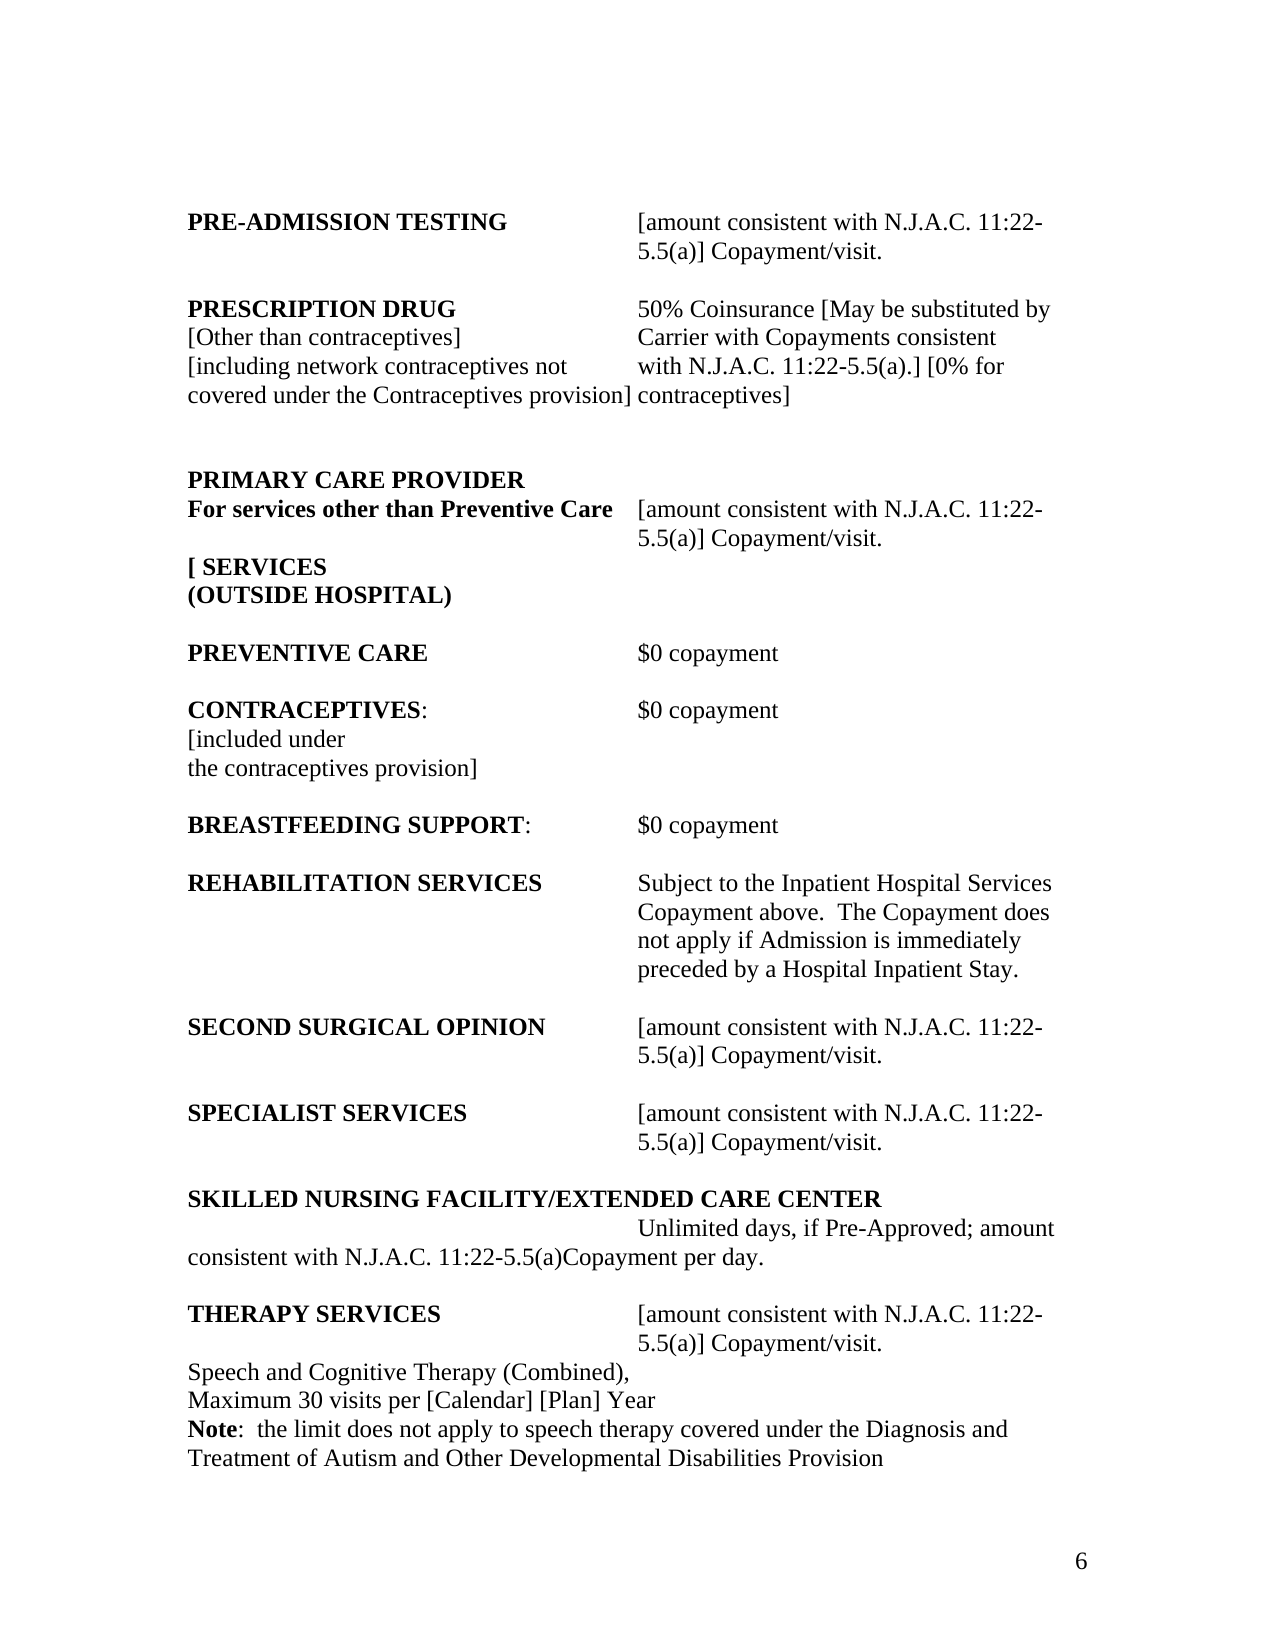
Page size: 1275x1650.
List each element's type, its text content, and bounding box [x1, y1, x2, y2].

text For services other than Preventive Care [amount consistent with N.J.A.C. 11:22-5.5(a)] Copayment/visit. [187, 494, 1087, 552]
text SKILLED NURSING FACILITY/EXTENDED Unlimited days, if Pre-Approved; amount consistent with N.J.A.C. 11:22-5.5(a)Copayment per day. [187, 1184, 1087, 1271]
text BREASTFEEDING SUPPORT: $0 copayment [187, 811, 1087, 839]
text Note: the limit does not apply to speech therapy covered under the Diagnosis and Treatment of Autism and Other Developmental Disabilities Provision [187, 1414, 1087, 1472]
text (OUTSIDE HOSPITAL) [187, 581, 1087, 609]
text [ SERVICES [187, 552, 1087, 581]
text SECOND SURGICAL OPINION [amount consistent with N.J.A.C. 11:22-5.5(a)] Copayment/visit. [187, 1012, 1087, 1069]
text THERAPY SERVICES [amount consistent with N.J.A.C. 11:22-5.5(a)] Copayment/visit. [187, 1299, 1087, 1357]
text PRIMARY CARE PROVIDER [187, 466, 1087, 494]
text the contraceptives provision] [187, 753, 1087, 782]
text SPECIALIST SERVICES [amount consistent with N.J.A.C. 11:22-5.5(a)] Copayment/visit. [187, 1098, 1087, 1156]
text Maximum 30 visits per [Calendar] [Plan] Year [187, 1386, 1087, 1414]
text covered under the Contraceptives provision] contraceptives] [187, 380, 1087, 437]
text [included under [187, 724, 1087, 753]
text CONTRACEPTIVES: $0 copayment [187, 696, 1087, 724]
text [including network contraceptives not with N.J.A.C. 11:22-5.5(a).] [0% for [187, 351, 1087, 380]
text PRESCRIPTION DRUG 50% Coinsurance [May be substituted by [Other than contraceptives] Carrier with Copayments consistent [187, 294, 1087, 351]
text PRE-ADMISSION TESTING [amount consistent with N.J.A.C. 11:22-5.5(a)] Copayment/visit. [187, 207, 1087, 265]
text REHABILITATION SERVICES Subject to the Services Copayment above. The Copayment does not apply if Admission is immediately preceded by a Hospital Inpatient Stay. [187, 868, 1087, 983]
text PREVENTIVE CARE $0 copayment [187, 638, 1087, 667]
text Speech and Cognitive Therapy (Combined), [187, 1357, 1087, 1386]
